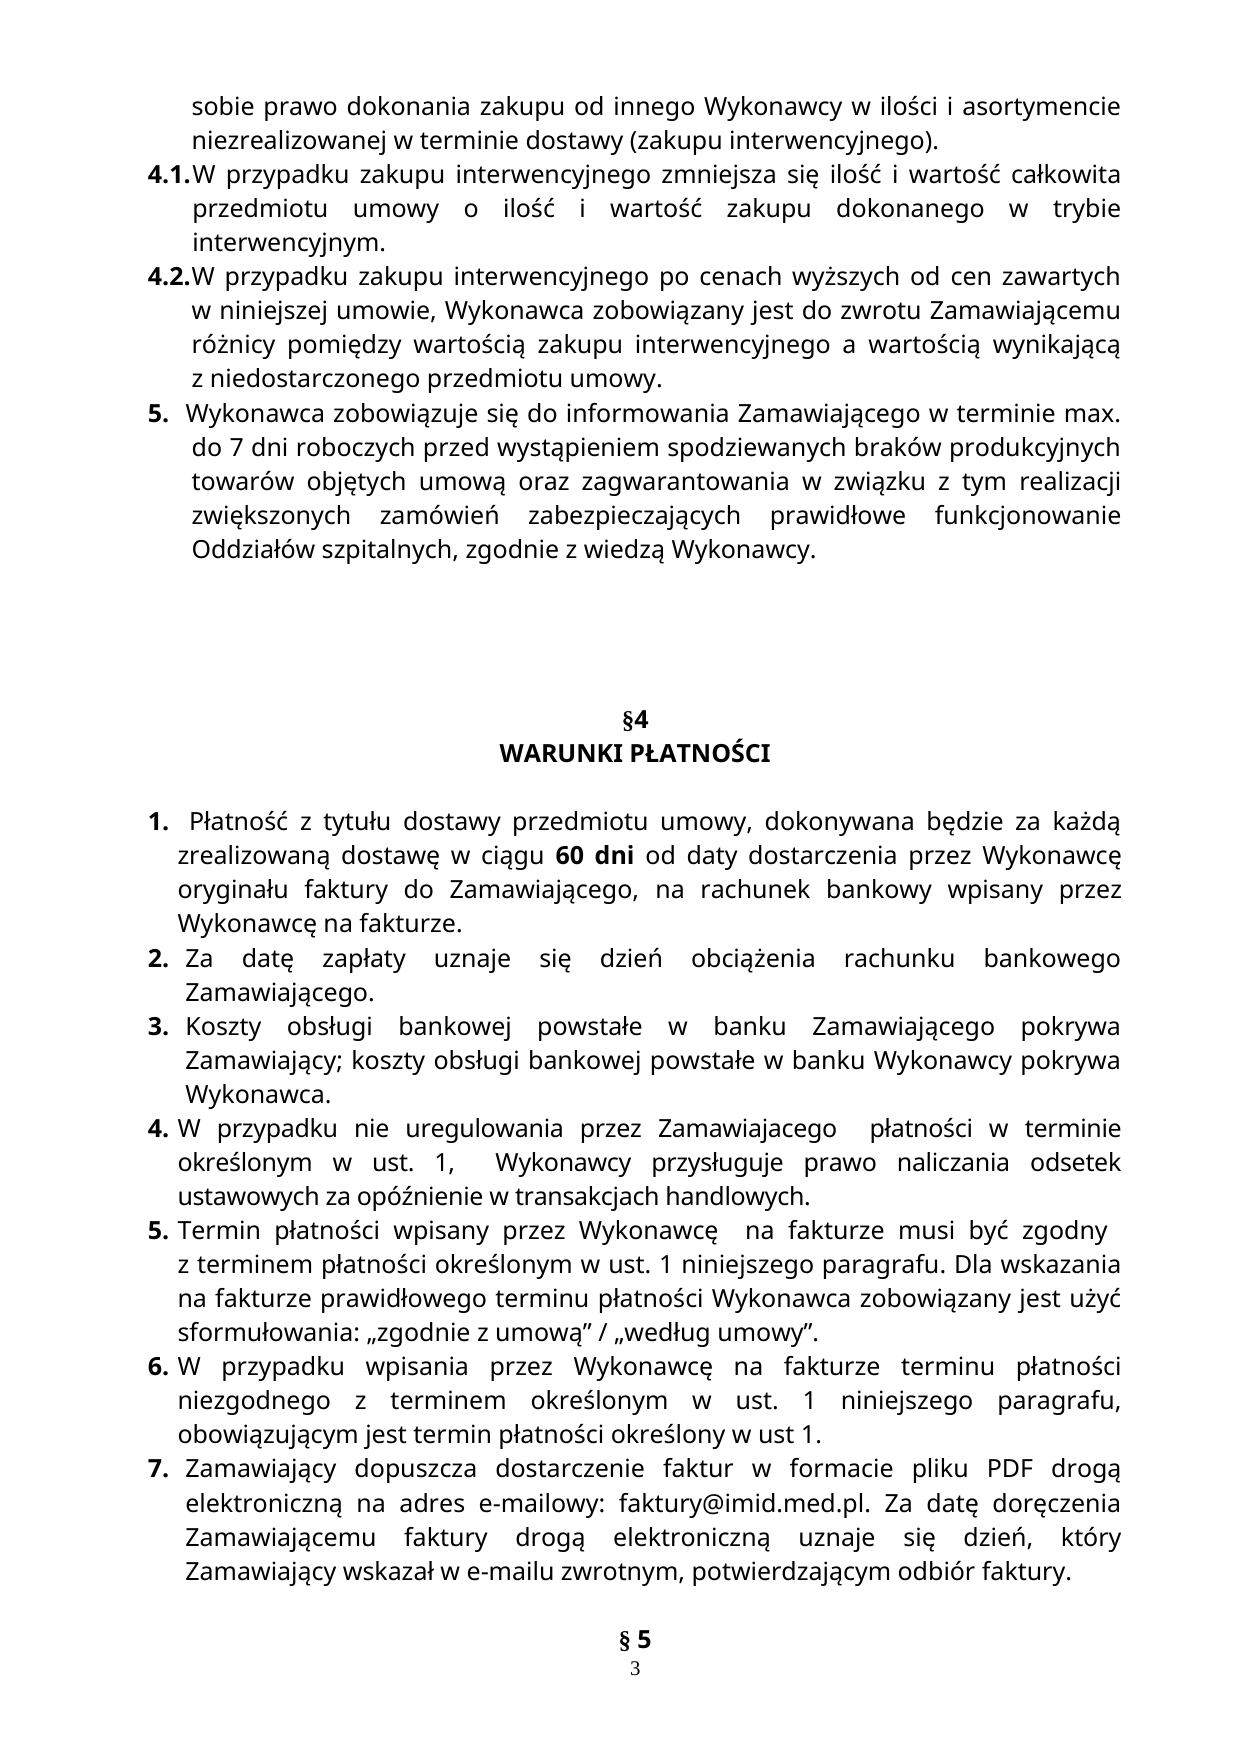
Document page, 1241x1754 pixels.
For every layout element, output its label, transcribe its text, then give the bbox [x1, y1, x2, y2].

list Zamawiający dopuszcza dostarczenie faktur w formacie pliku PDF drogą elektroniczną na adres e-mailowy: faktury@imid.med.pl. Za datę doręczenia Zamawiającemu faktury drogą elektroniczną uznaje się dzień, który Zamawiający wskazał w e-mailu zwrotnym, potwierdzającym odbiór faktury. [148, 1451, 1122, 1587]
list W przypadku wpisania przez Wykonawcę na fakturze terminu płatności niezgodnego z terminem określonym w ust. 1 niniejszego paragrafu, obowiązującym jest termin płatności określony w ust 1. [148, 1349, 1122, 1451]
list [148, 89, 1122, 157]
list Wykonawca zobowiązuje się do informowania Zamawiającego w terminie max. do 7 dni roboczych przed wystąpieniem spodziewanych braków produkcyjnych towarów objętych umową oraz zagwarantowania w związku z tym realizacji zwiększonych zamówień zabezpieczających prawidłowe funkcjonowanie Oddziałów szpitalnych, zgodnie z wiedzą Wykonawcy. [148, 395, 1122, 566]
list W przypadku zakupu interwencyjnego po cenach wyższych od cen zawartych w niniejszej umowie, Wykonawca zobowiązany jest do zwrotu Zamawiającemu różnicy pomiędzy wartością zakupu interwencyjnego a wartością wynikającą z niedostarczonego przedmiotu umowy. [148, 259, 1122, 395]
list Koszty obsługi bankowej powstałe w banku Zamawiającego pokrywa Zamawiający; koszty obsługi bankowej powstałe w banku Wykonawcy pokrywa Wykonawca. [148, 1008, 1122, 1111]
list Termin płatności wpisany przez Wykonawcę na fakturze musi być zgodny z terminem płatności określonym w ust. 1 niniejszego paragrafu. Dla wskazania na fakturze prawidłowego terminu płatności Wykonawca zobowiązany jest użyć sformułowania: „zgodnie z umową” / „według umowy”. [148, 1213, 1122, 1349]
text 5 [148, 1621, 1122, 1656]
list W przypadku nie uregulowania przez Zamawiajacego płatności w terminie określonym w ust. 1, Wykonawcy przysługuje prawo naliczania odsetek ustawowych za opóźnienie w transakcjach handlowych. [148, 1111, 1122, 1213]
list Za datę zapłaty uznaje się dzień obciążenia rachunku bankowego Zamawiającego. [148, 940, 1122, 1008]
list W przypadku zakupu interwencyjnego zmniejsza się ilość i wartość całkowita przedmiotu umowy o ilość i wartość zakupu dokonanego w trybie interwencyjnym. [148, 157, 1122, 259]
subtitle WARUNKI PŁATNOŚCI [148, 736, 1122, 770]
list Płatność z tytułu dostawy przedmiotu umowy, dokonywana będzie za każdą zrealizowaną dostawę w ciągu 60 dni od daty dostarczenia przez Wykonawcę oryginału faktury do Zamawiającego, na rachunek bankowy wpisany przez Wykonawcę na fakturze. [148, 804, 1122, 940]
text 4 [148, 702, 1122, 736]
